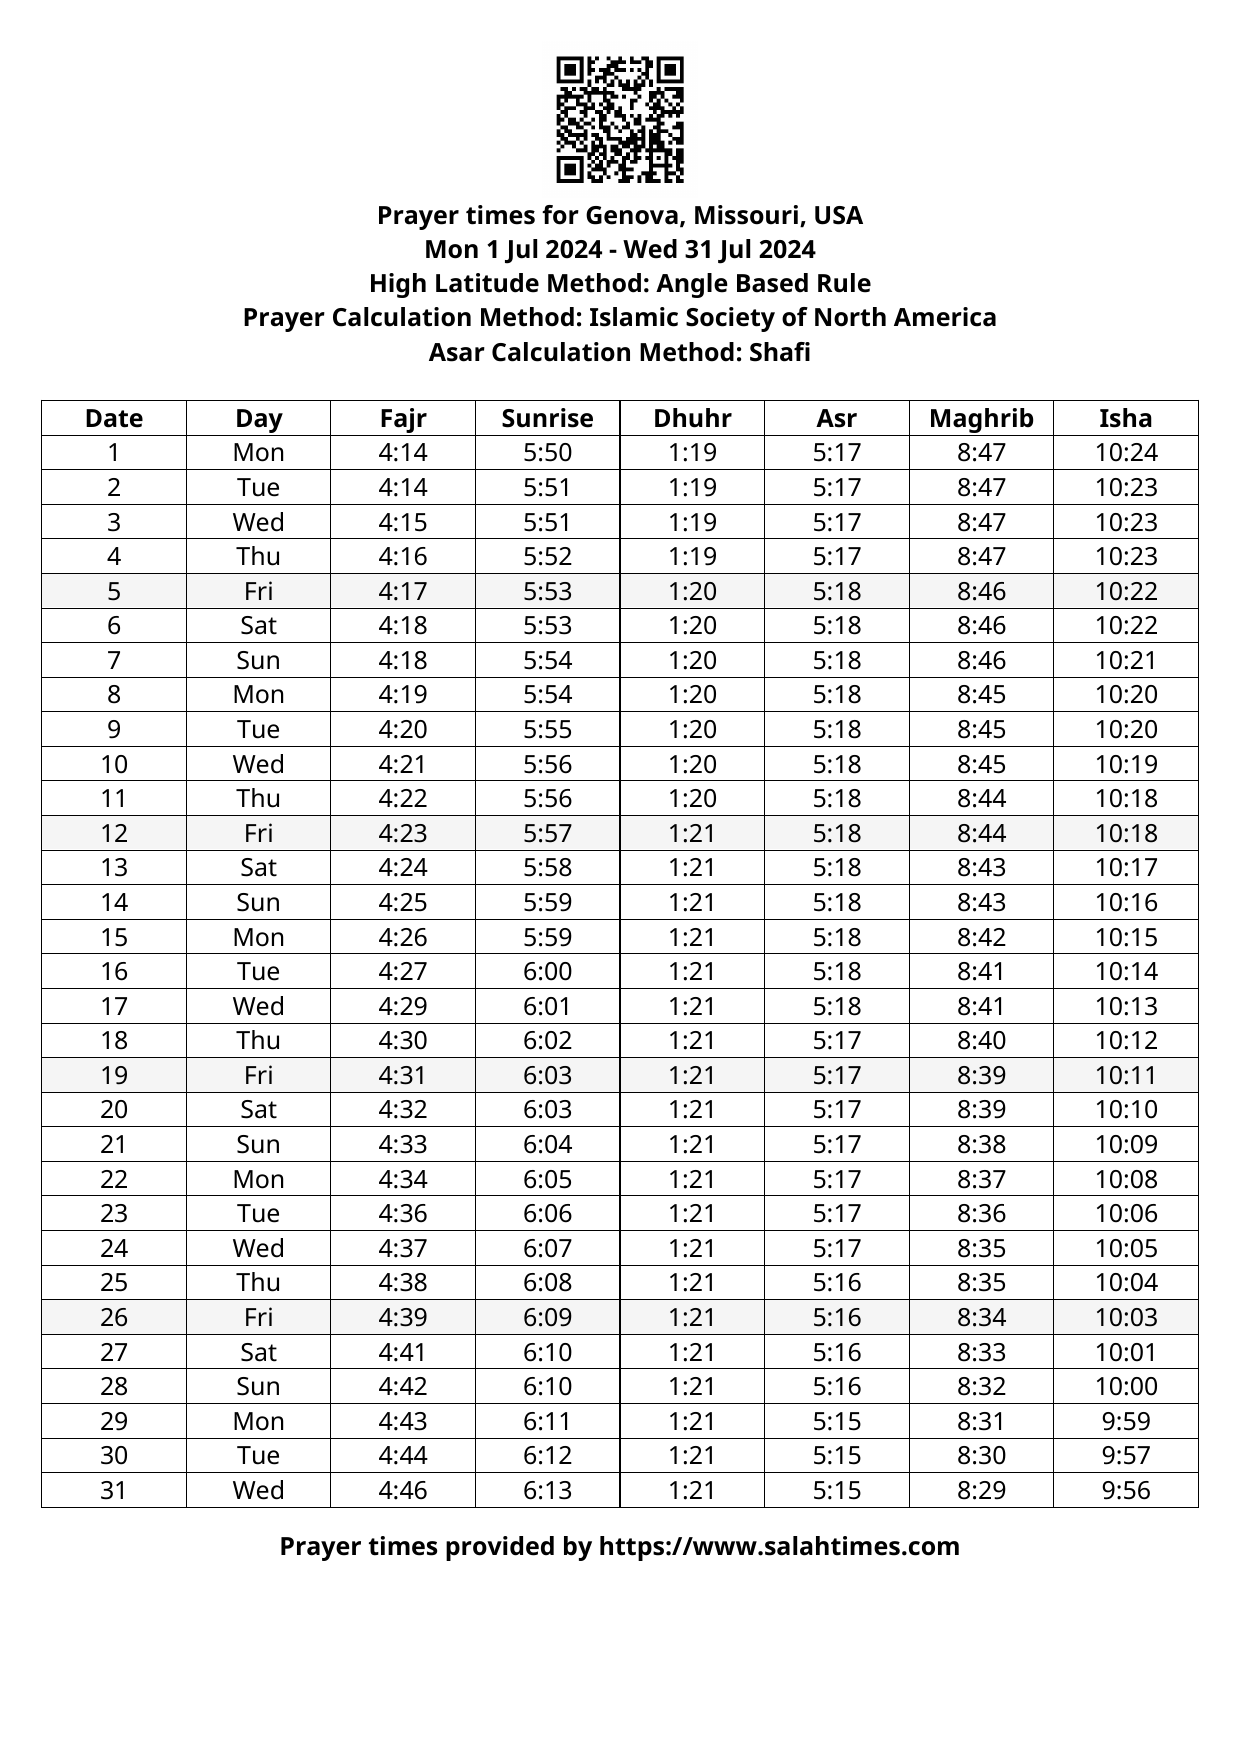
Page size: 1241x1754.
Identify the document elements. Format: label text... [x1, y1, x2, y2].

table_cell 8 [42, 678, 186, 711]
table_cell 5:18 [765, 781, 909, 815]
table_cell 18 [42, 1024, 186, 1057]
table_cell 8:34 [910, 1300, 1053, 1334]
table_cell 4:37 [331, 1231, 475, 1264]
text Asar Calculation Method: Shafi [42, 334, 1198, 368]
table_cell 4:14 [331, 436, 475, 469]
table_cell 5:59 [476, 885, 619, 919]
table_cell 4:32 [331, 1093, 475, 1126]
table_cell 3 [42, 505, 186, 538]
table_cell 5:50 [476, 436, 619, 469]
table_cell 10:14 [1054, 954, 1198, 988]
table_cell 1:21 [621, 1335, 764, 1368]
table_cell 5:17 [765, 470, 909, 504]
table_cell 5:17 [765, 539, 909, 573]
table_cell 8:45 [910, 747, 1053, 780]
table_cell 1:21 [621, 1231, 764, 1264]
table_cell 1:21 [621, 1473, 764, 1507]
table_cell 5:17 [765, 1162, 909, 1195]
text Mon 1 Jul 2024 - Wed 31 Jul 2024 [42, 232, 1198, 266]
table_cell 10:04 [1054, 1266, 1198, 1299]
table_cell Fri [187, 816, 330, 849]
table_cell 10:00 [1054, 1369, 1198, 1403]
table_cell 5:17 [765, 1093, 909, 1126]
table_cell 4:14 [331, 470, 475, 504]
table_cell 6:05 [476, 1162, 619, 1195]
table_cell 5:57 [476, 816, 619, 849]
table_cell 10:11 [1054, 1058, 1198, 1092]
table_cell 4:30 [331, 1024, 475, 1057]
table_cell 5:16 [765, 1300, 909, 1334]
table_cell 11 [42, 781, 186, 815]
table_cell 8:35 [910, 1231, 1053, 1264]
table_cell 5:18 [765, 885, 909, 919]
table_cell 1:20 [621, 781, 764, 815]
table_cell 6:10 [476, 1369, 619, 1403]
table_cell 1:21 [621, 1024, 764, 1057]
table_cell 1:19 [621, 470, 764, 504]
table_cell 10:23 [1054, 470, 1198, 504]
table_cell 4:44 [331, 1439, 475, 1472]
text Prayer times for Genova, Missouri, USA [42, 198, 1198, 232]
table_cell 1:21 [621, 1127, 764, 1161]
table_cell 5:16 [765, 1266, 909, 1299]
table_cell 4:38 [331, 1266, 475, 1299]
table_cell 5:18 [765, 712, 909, 746]
table_cell 5:18 [765, 816, 909, 849]
table_cell Mon [187, 1162, 330, 1195]
table_cell 8:47 [910, 436, 1053, 469]
table_cell 6:03 [476, 1093, 619, 1126]
table_cell 10:05 [1054, 1231, 1198, 1264]
table_cell 10:12 [1054, 1024, 1198, 1057]
table_cell 7 [42, 643, 186, 677]
table_cell 5:17 [765, 1127, 909, 1161]
table_cell 5:16 [765, 1369, 909, 1403]
table_cell 10:20 [1054, 712, 1198, 746]
table_cell 1:21 [621, 1439, 764, 1472]
table_cell 8:35 [910, 1266, 1053, 1299]
table_cell 10:01 [1054, 1335, 1198, 1368]
table_cell Tue [187, 1439, 330, 1472]
table_cell 5:17 [765, 1231, 909, 1264]
table_cell 27 [42, 1335, 186, 1368]
table_cell 4:19 [331, 678, 475, 711]
table_cell 4:18 [331, 609, 475, 642]
table_cell 1:21 [621, 1404, 764, 1437]
table_cell 1:19 [621, 436, 764, 469]
table_cell 6:13 [476, 1473, 619, 1507]
table_cell 5:52 [476, 539, 619, 573]
table_cell 6:11 [476, 1404, 619, 1437]
table_cell 5:54 [476, 643, 619, 677]
table_cell 8:46 [910, 609, 1053, 642]
table_cell 5:54 [476, 678, 619, 711]
table_cell 5:15 [765, 1473, 909, 1507]
table_cell 1:20 [621, 678, 764, 711]
table_cell 5 [42, 574, 186, 607]
table_cell 1:20 [621, 643, 764, 677]
table_cell 10:03 [1054, 1300, 1198, 1334]
table_cell 25 [42, 1266, 186, 1299]
table_cell 8:29 [910, 1473, 1053, 1507]
table_cell 8:38 [910, 1127, 1053, 1161]
table_cell 1:21 [621, 851, 764, 884]
table_cell 6 [42, 609, 186, 642]
table_cell 4:25 [331, 885, 475, 919]
table_cell 12 [42, 816, 186, 849]
table_cell Tue [187, 712, 330, 746]
table_cell Mon [187, 1404, 330, 1437]
table_cell 8:44 [910, 816, 1053, 849]
table_cell 1:21 [621, 1266, 764, 1299]
table_cell 1:21 [621, 1093, 764, 1126]
table_cell 10:18 [1054, 781, 1198, 815]
table_cell 5:56 [476, 747, 619, 780]
table_cell 29 [42, 1404, 186, 1437]
table_cell 4:31 [331, 1058, 475, 1092]
table_cell 5:16 [765, 1335, 909, 1368]
table_cell 8:36 [910, 1196, 1053, 1230]
table_cell Tue [187, 470, 330, 504]
table_cell Thu [187, 1266, 330, 1299]
table_cell 4:29 [331, 989, 475, 1022]
table_cell 5:56 [476, 781, 619, 815]
table_cell 4:36 [331, 1196, 475, 1230]
table_cell 10:20 [1054, 678, 1198, 711]
table_cell 1 [42, 436, 186, 469]
table_cell 6:06 [476, 1196, 619, 1230]
table_cell 1:20 [621, 574, 764, 607]
table_cell 1:20 [621, 609, 764, 642]
table_cell 10:17 [1054, 851, 1198, 884]
text High Latitude Method: Angle Based Rule [42, 266, 1198, 300]
table_cell 5:17 [765, 436, 909, 469]
table_cell 5:18 [765, 747, 909, 780]
table_cell 8:43 [910, 885, 1053, 919]
table_cell Thu [187, 539, 330, 573]
table_cell 5:18 [765, 678, 909, 711]
table_cell 5:15 [765, 1404, 909, 1437]
table_cell Sat [187, 1093, 330, 1126]
table_cell 1:21 [621, 989, 764, 1022]
table_cell 5:18 [765, 920, 909, 953]
table_cell 4:21 [331, 747, 475, 780]
table_cell 1:21 [621, 1196, 764, 1230]
table_cell Thu [187, 781, 330, 815]
table_cell 5:18 [765, 643, 909, 677]
table_cell 1:21 [621, 1162, 764, 1195]
table_cell 1:19 [621, 539, 764, 573]
table_cell Fri [187, 1058, 330, 1092]
table_cell 8:40 [910, 1024, 1053, 1057]
table_cell 4:43 [331, 1404, 475, 1437]
table_cell 5:51 [476, 470, 619, 504]
table_cell 28 [42, 1369, 186, 1403]
table_cell 10:16 [1054, 885, 1198, 919]
table_cell 8:44 [910, 781, 1053, 815]
table_cell 20 [42, 1093, 186, 1126]
table_cell 5:18 [765, 989, 909, 1022]
table_cell Sat [187, 1335, 330, 1368]
table_cell 1:21 [621, 1300, 764, 1334]
table_cell 10:23 [1054, 539, 1198, 573]
table_cell 9 [42, 712, 186, 746]
table_cell 4:26 [331, 920, 475, 953]
table_cell 8:45 [910, 678, 1053, 711]
table_cell 17 [42, 989, 186, 1022]
table_cell 6:10 [476, 1335, 619, 1368]
table_cell 8:47 [910, 505, 1053, 538]
table_cell 6:03 [476, 1058, 619, 1092]
table_cell 10:10 [1054, 1093, 1198, 1126]
table_header Isha [1054, 401, 1198, 434]
table_cell 8:41 [910, 954, 1053, 988]
table_cell 4:18 [331, 643, 475, 677]
table_cell Sun [187, 1127, 330, 1161]
table_cell 4:39 [331, 1300, 475, 1334]
table_cell 4:41 [331, 1335, 475, 1368]
table_cell 9:57 [1054, 1439, 1198, 1472]
table_cell 16 [42, 954, 186, 988]
table_header Sunrise [476, 401, 619, 434]
table_cell 22 [42, 1162, 186, 1195]
table_cell 6:00 [476, 954, 619, 988]
table_cell 5:18 [765, 609, 909, 642]
table_cell 5:18 [765, 954, 909, 988]
table_cell 10:22 [1054, 609, 1198, 642]
table_cell Wed [187, 989, 330, 1022]
table_cell 4:22 [331, 781, 475, 815]
table_cell Sat [187, 851, 330, 884]
table_cell Sat [187, 609, 330, 642]
table_cell 10:13 [1054, 989, 1198, 1022]
table_cell 8:31 [910, 1404, 1053, 1437]
table_cell Sun [187, 1369, 330, 1403]
table_cell 1:21 [621, 885, 764, 919]
table_cell 5:58 [476, 851, 619, 884]
table_cell Tue [187, 1196, 330, 1230]
table_cell 1:20 [621, 712, 764, 746]
table_header Day [187, 401, 330, 434]
table_cell 8:46 [910, 574, 1053, 607]
table_cell 4:20 [331, 712, 475, 746]
table_header Asr [765, 401, 909, 434]
table_cell 5:17 [765, 1196, 909, 1230]
table_cell 6:01 [476, 989, 619, 1022]
table_cell 5:17 [765, 1024, 909, 1057]
table_header Date [42, 401, 186, 434]
table_cell 8:46 [910, 643, 1053, 677]
table_cell 1:21 [621, 816, 764, 849]
table_cell 15 [42, 920, 186, 953]
table_cell 30 [42, 1439, 186, 1472]
table_header Maghrib [910, 401, 1053, 434]
table_cell 8:37 [910, 1162, 1053, 1195]
table_cell 4:16 [331, 539, 475, 573]
table_cell 1:20 [621, 747, 764, 780]
table_cell 10:23 [1054, 505, 1198, 538]
table_cell 5:53 [476, 574, 619, 607]
table_cell Fri [187, 574, 330, 607]
table_cell 10:15 [1054, 920, 1198, 953]
table_cell 21 [42, 1127, 186, 1161]
table_cell 5:15 [765, 1439, 909, 1472]
table_cell 6:04 [476, 1127, 619, 1161]
table_cell 8:47 [910, 539, 1053, 573]
table_cell Wed [187, 1231, 330, 1264]
table_cell 8:30 [910, 1439, 1053, 1472]
table_cell Wed [187, 1473, 330, 1507]
table_cell 5:18 [765, 574, 909, 607]
table_cell 10:09 [1054, 1127, 1198, 1161]
table_cell 1:19 [621, 505, 764, 538]
table_cell 4:24 [331, 851, 475, 884]
table_cell 4:15 [331, 505, 475, 538]
table_cell 4:46 [331, 1473, 475, 1507]
table_cell 1:21 [621, 920, 764, 953]
table_cell 10 [42, 747, 186, 780]
table_cell 8:45 [910, 712, 1053, 746]
table_cell Mon [187, 436, 330, 469]
table_cell 1:21 [621, 954, 764, 988]
table_cell 8:39 [910, 1093, 1053, 1126]
table_cell 6:08 [476, 1266, 619, 1299]
table_cell Wed [187, 747, 330, 780]
table_cell Mon [187, 920, 330, 953]
table_cell 31 [42, 1473, 186, 1507]
table_header Dhuhr [621, 401, 764, 434]
table_cell Wed [187, 505, 330, 538]
table_cell 8:32 [910, 1369, 1053, 1403]
table_cell 4:33 [331, 1127, 475, 1161]
table_header Fajr [331, 401, 475, 434]
table_cell 5:17 [765, 1058, 909, 1092]
table_cell 6:07 [476, 1231, 619, 1264]
table_cell 10:18 [1054, 816, 1198, 849]
table_cell 4:27 [331, 954, 475, 988]
table_cell Sun [187, 885, 330, 919]
table_cell 8:33 [910, 1335, 1053, 1368]
table_cell 8:41 [910, 989, 1053, 1022]
table_cell 10:21 [1054, 643, 1198, 677]
table_cell 8:43 [910, 851, 1053, 884]
table_cell 4 [42, 539, 186, 573]
table_cell 9:59 [1054, 1404, 1198, 1437]
table_cell Sun [187, 643, 330, 677]
table_cell 13 [42, 851, 186, 884]
table_cell 10:08 [1054, 1162, 1198, 1195]
table_cell 24 [42, 1231, 186, 1264]
table_cell 26 [42, 1300, 186, 1334]
text Prayer times provided by https://www.salahtimes.com [42, 1528, 1198, 1563]
table_cell 9:56 [1054, 1473, 1198, 1507]
table_cell Thu [187, 1024, 330, 1057]
table_cell 6:02 [476, 1024, 619, 1057]
table_cell 4:34 [331, 1162, 475, 1195]
table_cell 1:21 [621, 1369, 764, 1403]
table_cell 5:53 [476, 609, 619, 642]
table_cell Tue [187, 954, 330, 988]
table_cell 23 [42, 1196, 186, 1230]
table_cell 5:59 [476, 920, 619, 953]
table_cell 6:12 [476, 1439, 619, 1472]
table_cell 4:23 [331, 816, 475, 849]
table_cell Mon [187, 678, 330, 711]
table_cell 2 [42, 470, 186, 504]
table_cell Fri [187, 1300, 330, 1334]
table_cell 8:47 [910, 470, 1053, 504]
table_cell 4:17 [331, 574, 475, 607]
table_cell 10:06 [1054, 1196, 1198, 1230]
picture [542, 41, 699, 198]
table_cell 5:55 [476, 712, 619, 746]
table_cell 5:17 [765, 505, 909, 538]
table_cell 8:42 [910, 920, 1053, 953]
table_cell 10:22 [1054, 574, 1198, 607]
text Prayer Calculation Method: Islamic Society of North America [42, 300, 1198, 334]
table_cell 8:39 [910, 1058, 1053, 1092]
table_cell 6:09 [476, 1300, 619, 1334]
table_cell 10:24 [1054, 436, 1198, 469]
table_cell 14 [42, 885, 186, 919]
table_cell 1:21 [621, 1058, 764, 1092]
table_cell 10:19 [1054, 747, 1198, 780]
table_cell 4:42 [331, 1369, 475, 1403]
table_cell 5:18 [765, 851, 909, 884]
table_cell 5:51 [476, 505, 619, 538]
table_cell 19 [42, 1058, 186, 1092]
